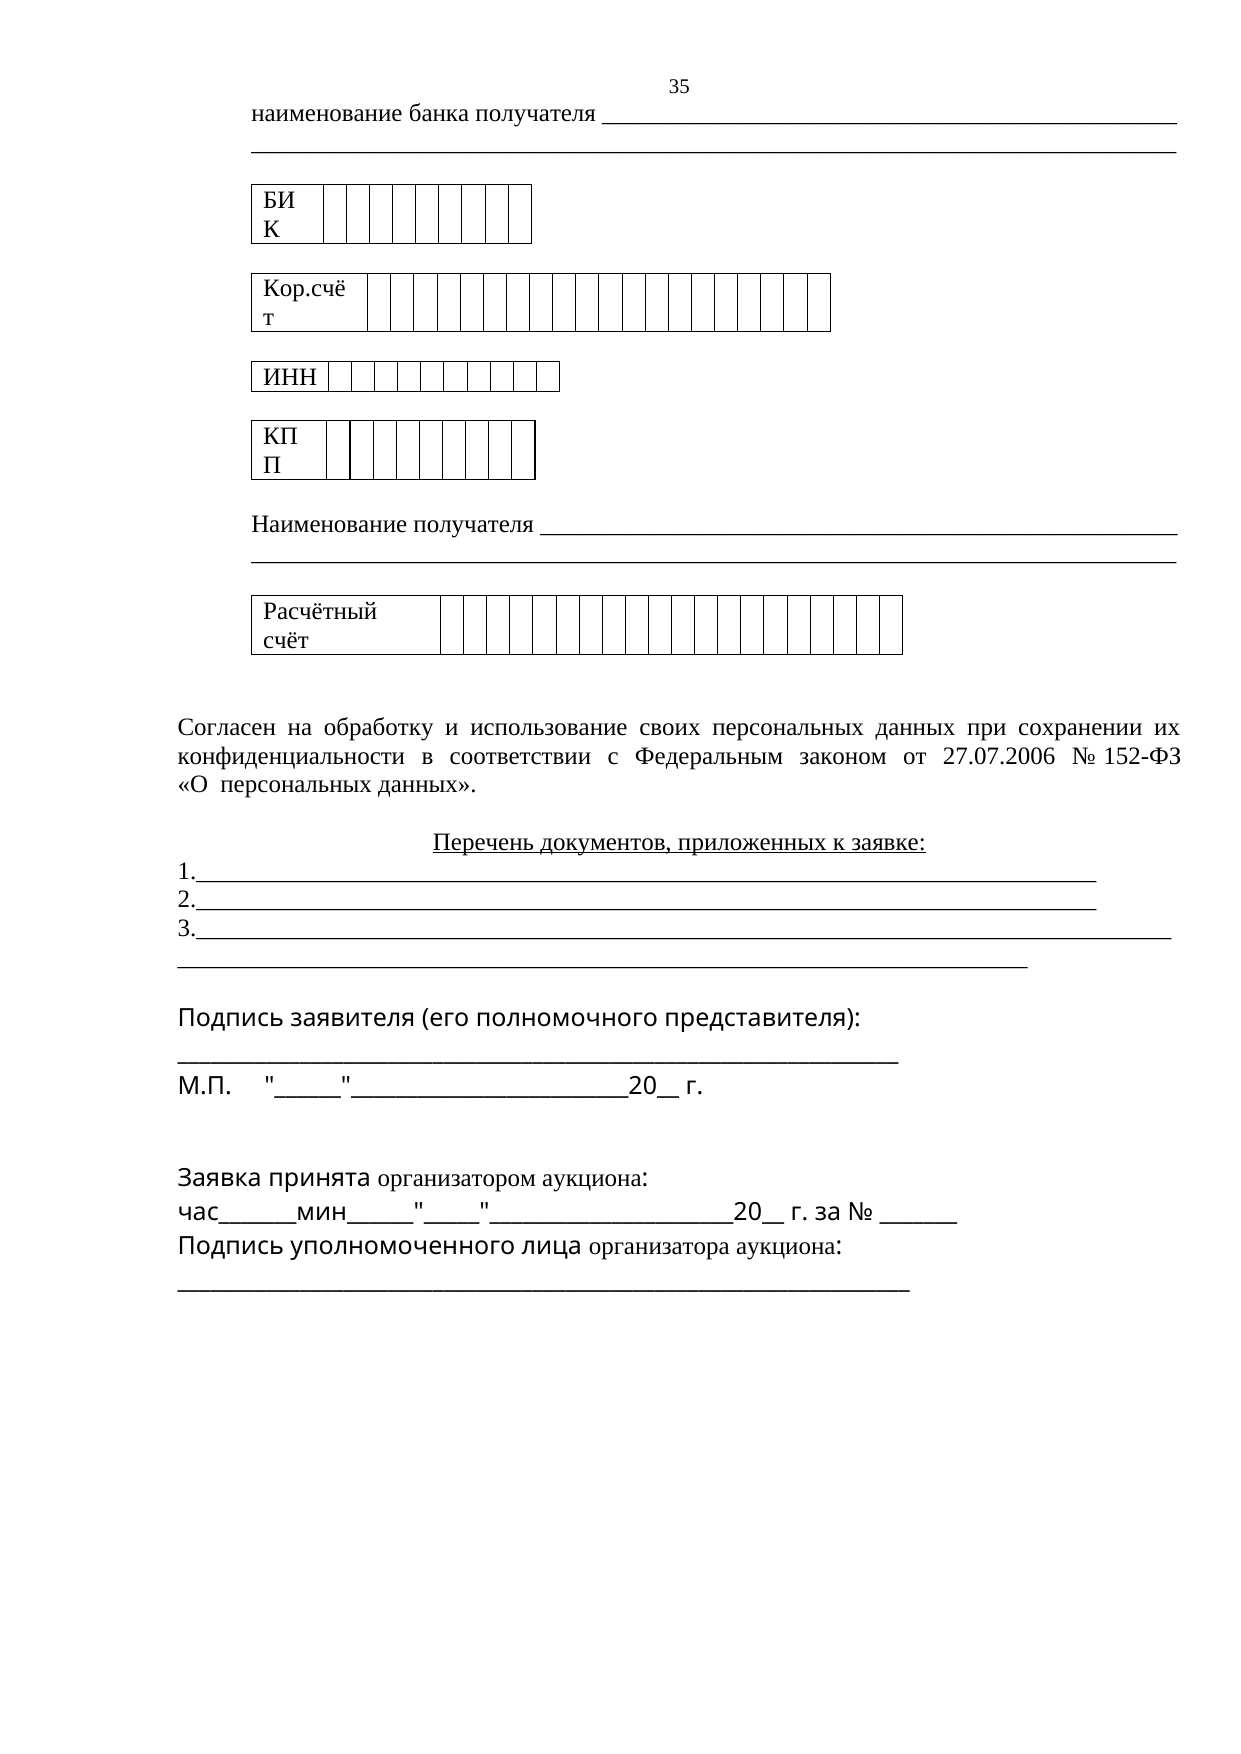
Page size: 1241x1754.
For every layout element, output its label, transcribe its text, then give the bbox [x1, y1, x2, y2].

table_header [537, 362, 559, 391]
table_header [507, 274, 529, 331]
table_header [509, 185, 531, 243]
text __________________________________________________________________ [177, 1261, 1181, 1296]
table_header [599, 274, 622, 331]
table_header [603, 596, 625, 653]
table_header [329, 362, 351, 391]
table_header [741, 596, 763, 653]
text 1.________________________________________________________________________ 2.________________________________________________________________________ 3.__________________________________________________________________________________________________________________________________________________ [177, 856, 1181, 971]
table_header [695, 596, 717, 653]
table_header [761, 274, 783, 331]
text Подпись уполномоченного лица организатора аукциона: [177, 1227, 1181, 1261]
table_header [880, 596, 902, 653]
table_header [626, 596, 648, 653]
table_header [324, 185, 346, 243]
table_header [398, 362, 420, 391]
text Перечень документов, приложенных к заявке: [177, 827, 1181, 856]
table_header [557, 596, 579, 653]
table_header [420, 421, 442, 479]
text Наименование получателя ___________________________________________________ [251, 509, 1181, 537]
table_header [461, 274, 483, 331]
table_header КПП [252, 421, 326, 479]
table_header [669, 274, 691, 331]
table_header [715, 274, 737, 331]
table_header [397, 421, 419, 479]
table_header [368, 274, 390, 331]
text __________________________________________________________________________ [251, 537, 1181, 566]
table_header [441, 596, 463, 653]
table_header [672, 596, 694, 653]
table_header [347, 185, 369, 243]
table_header [439, 185, 461, 243]
table_header [692, 274, 714, 331]
table_header [623, 274, 645, 331]
table_header [834, 596, 856, 653]
table_header [462, 185, 485, 243]
text _________________________________________________________________ [177, 1034, 1181, 1068]
table_header [576, 274, 598, 331]
table_header [416, 185, 438, 243]
table_header [738, 274, 760, 331]
table_header Кор.счёт [252, 274, 367, 331]
table_header [466, 421, 488, 479]
table_header [443, 421, 465, 479]
table_header [718, 596, 740, 653]
table_header [351, 421, 373, 479]
table_header [764, 596, 787, 653]
table_header ИНН [252, 362, 328, 391]
table_header БИК [252, 185, 323, 243]
table_header [530, 274, 552, 331]
table_header [352, 362, 374, 391]
table_header [811, 596, 833, 653]
table_header [444, 362, 467, 391]
text М.П. "______"_________________________20__ г. [177, 1068, 1181, 1102]
table_header [491, 362, 513, 391]
text __________________________________________________________________________ [251, 127, 1181, 155]
table_header [510, 596, 532, 653]
table_header [646, 274, 668, 331]
table_header [486, 185, 508, 243]
table_header [468, 362, 490, 391]
table_header [421, 362, 443, 391]
table_header [375, 362, 397, 391]
table_header [784, 274, 807, 331]
text час_______мин______"_____"______________________20__ г. за № _______ [177, 1193, 1181, 1227]
table_header Расчётный счёт [252, 596, 440, 653]
table_header [391, 274, 413, 331]
table_header [649, 596, 671, 653]
table_header [464, 596, 486, 653]
table_header [414, 274, 437, 331]
table_header [514, 362, 536, 391]
table_header [533, 596, 556, 653]
table_header [374, 421, 396, 479]
table_header [327, 421, 349, 479]
table_header [487, 596, 509, 653]
table_header [512, 421, 534, 479]
text Согласен на обработку и использование своих персональных данных при сохранении их конфиденциальности в соответствии с Федеральным законом от 27.07.2006 № 152-ФЗ «О персональных данных». [177, 712, 1181, 798]
table_header [857, 596, 879, 653]
table_header [553, 274, 575, 331]
table_header [788, 596, 810, 653]
table_header [580, 596, 602, 653]
table_header [370, 185, 392, 243]
table_header [808, 274, 830, 331]
table_header [484, 274, 506, 331]
table_header [393, 185, 415, 243]
text Подпись заявителя (его полномочного представителя): [177, 999, 1181, 1034]
text Заявка принята организатором аукциона: [177, 1159, 1181, 1193]
table_header [438, 274, 460, 331]
text наименование банка получателя ______________________________________________ [251, 98, 1181, 127]
table_header [489, 421, 511, 479]
